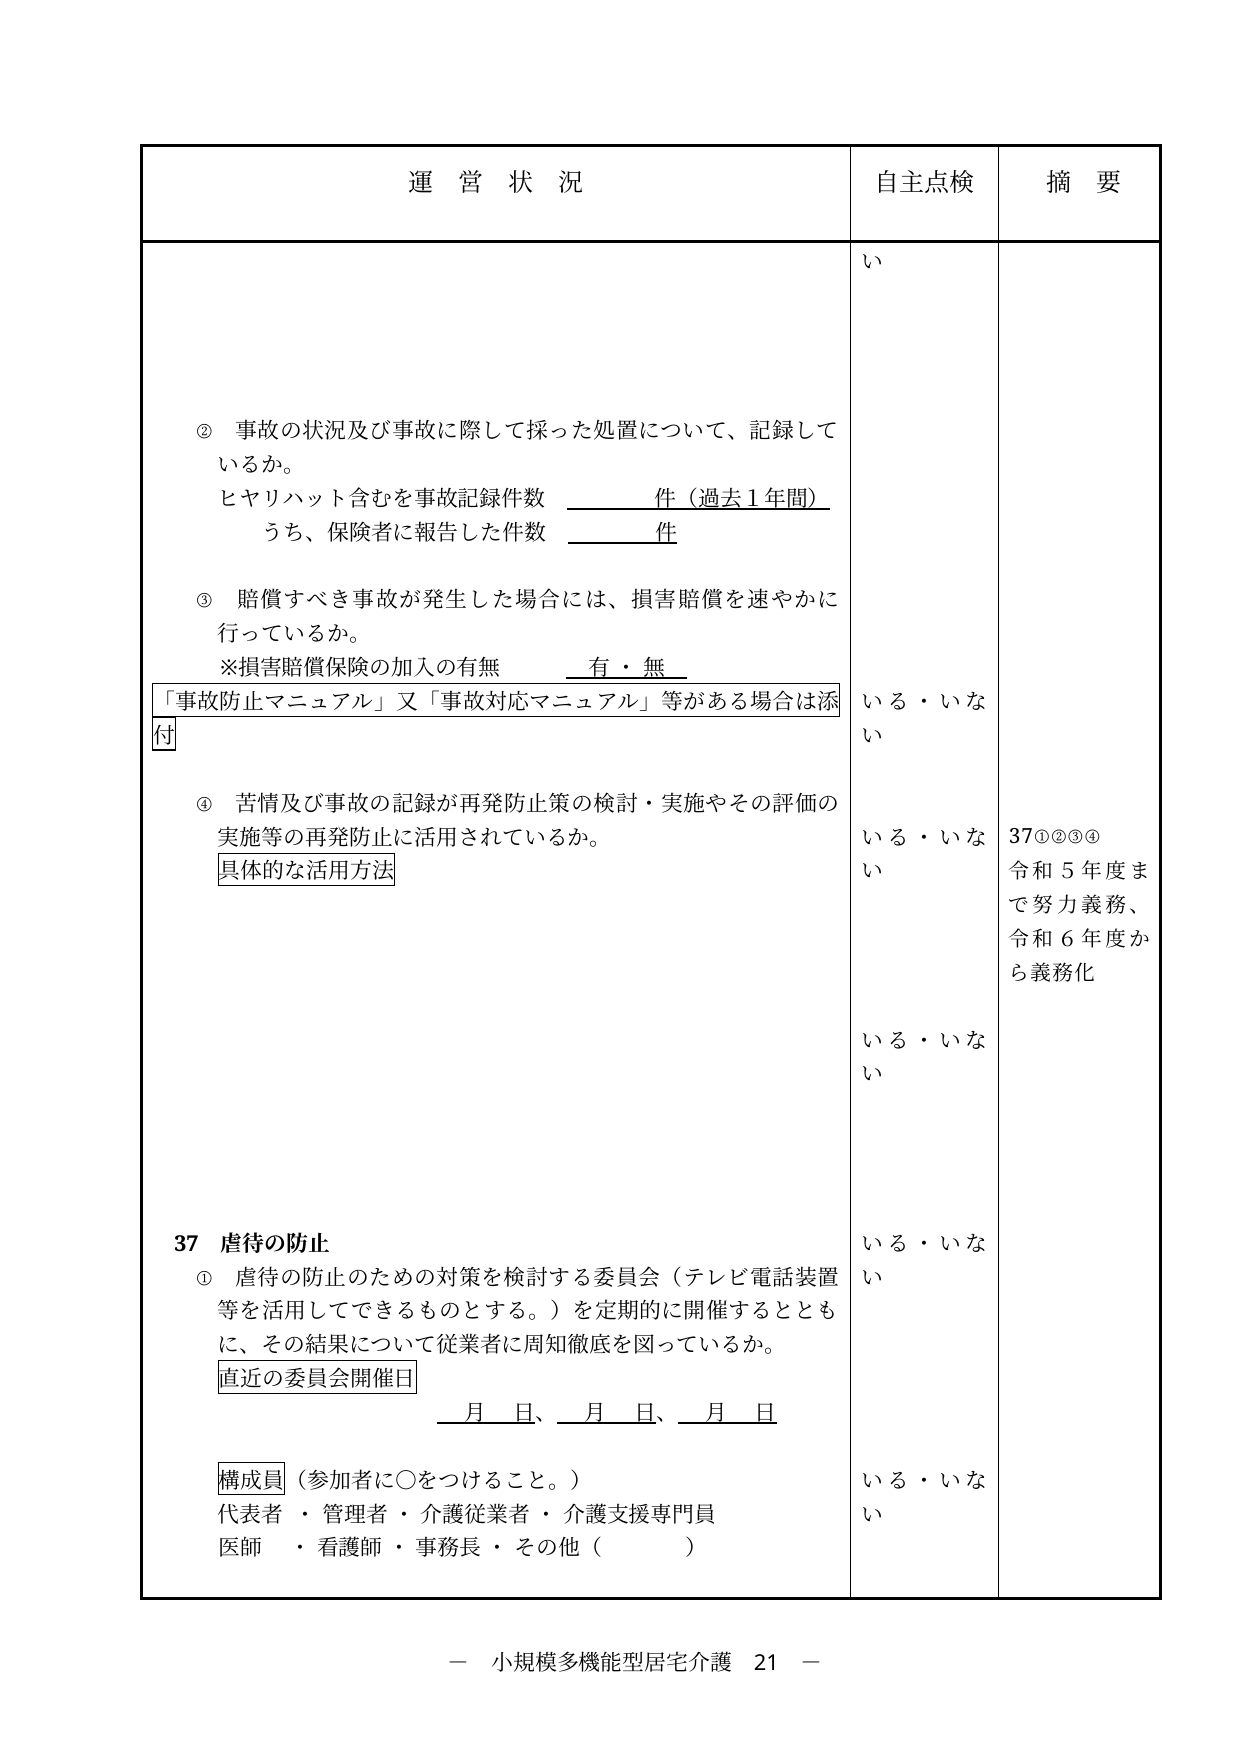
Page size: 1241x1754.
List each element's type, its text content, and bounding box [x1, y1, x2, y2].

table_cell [851, 243, 998, 1597]
table_header 自主点検 [851, 147, 998, 240]
table_header 運 営 状 況 [143, 147, 850, 240]
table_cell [143, 243, 850, 1597]
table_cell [999, 243, 1159, 1597]
table_header 摘 要 [999, 147, 1159, 240]
